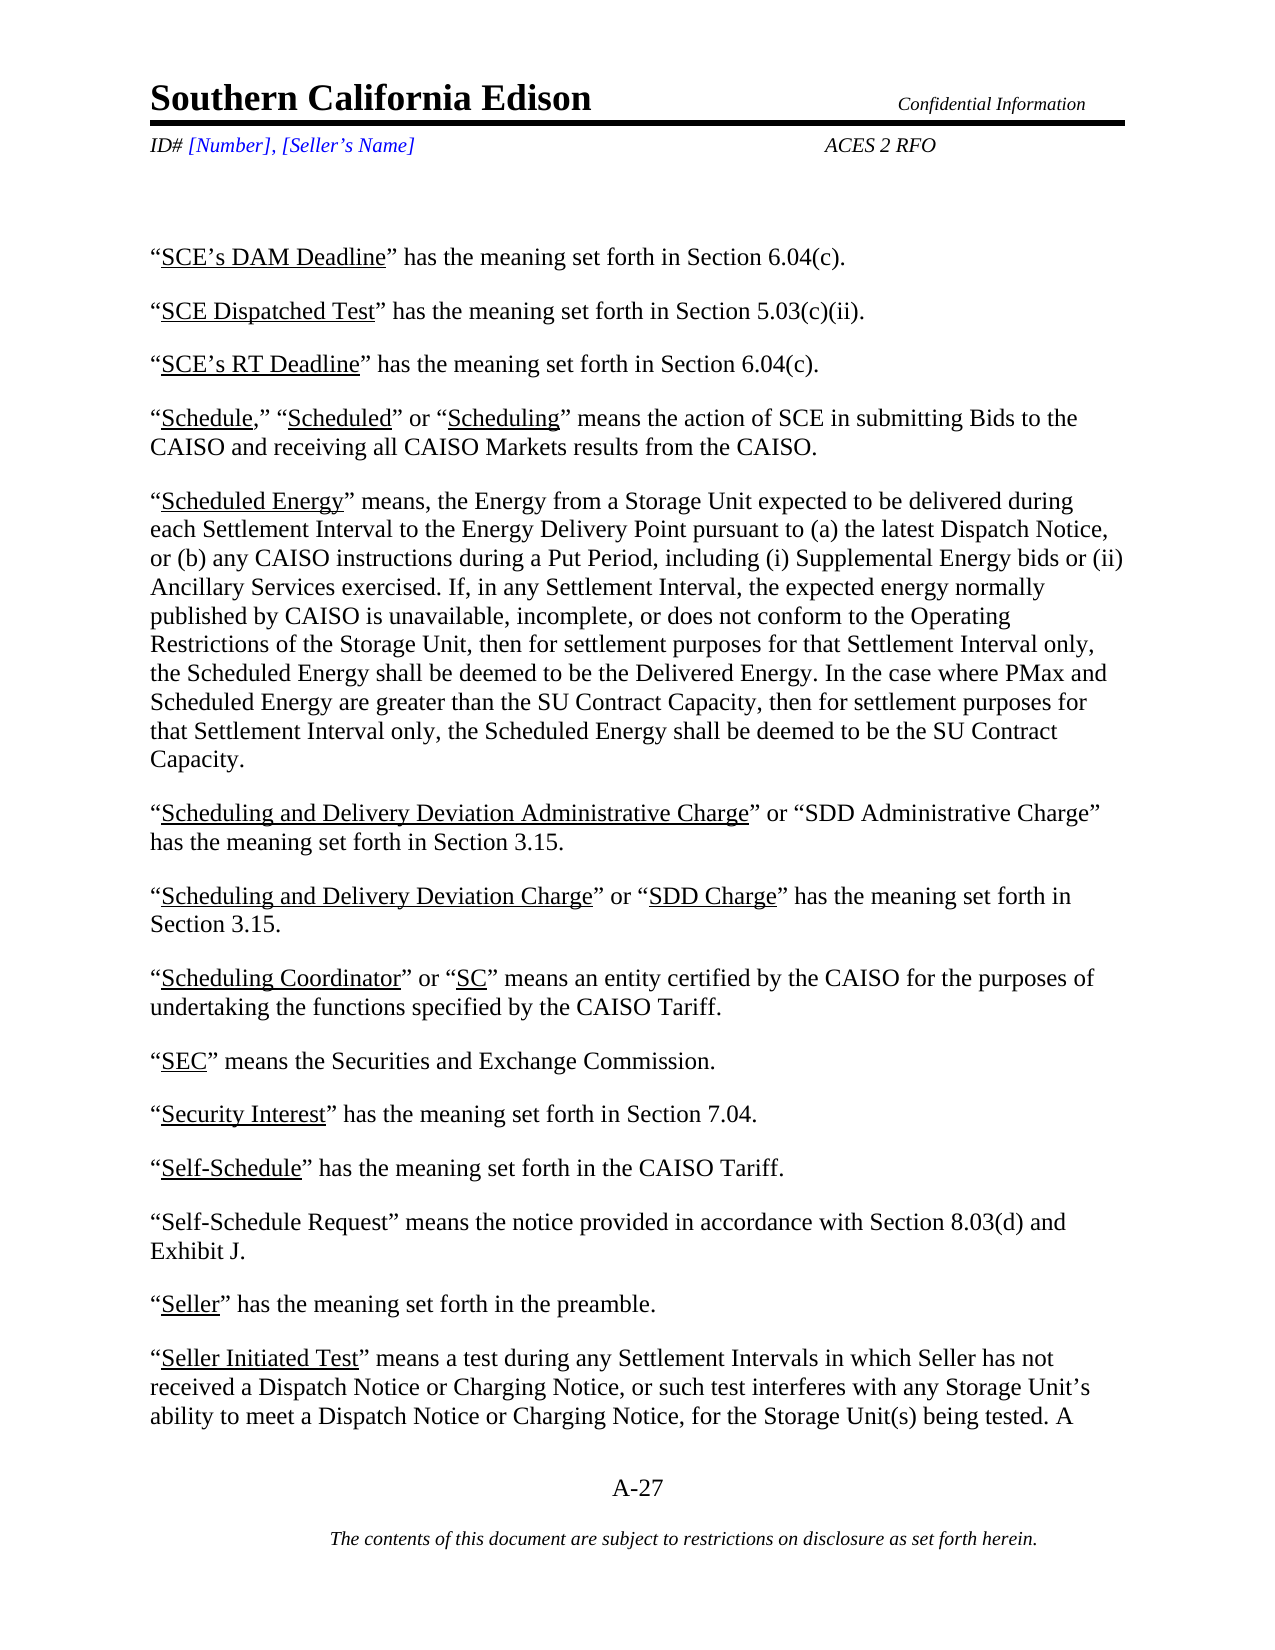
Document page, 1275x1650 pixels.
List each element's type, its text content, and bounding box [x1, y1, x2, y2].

text “Seller” has the meaning set forth in the preamble. [150, 1289, 1125, 1318]
text “Scheduled Energy” means, the Energy from a Storage Unit expected to be delivered during each Settlement Interval to the Energy Delivery Point pursuant to (a) the latest Dispatch Notice, or (b) any CAISO instructions during a Put Period, including (i) Supplemental Energy bids or (ii) Ancillary Services exercised. If, in any Settlement Interval, the expected energy normally published by CAISO is unavailable, incomplete, or does not conform to the Operating Restrictions of the Storage Unit, then for settlement purposes for that Settlement Interval only, the Scheduled Energy shall be deemed to be the Delivered Energy. In the case where PMax and Scheduled Energy are greater than the SU Contract Capacity, then for settlement purposes for that Settlement Interval only, the Scheduled Energy shall be deemed to be the SU Contract Capacity. [150, 486, 1125, 773]
text “Scheduling and Delivery Deviation Administrative Charge” or “SDD Administrative Charge” has the meaning set forth in Section 3.15. [150, 798, 1125, 856]
text “Schedule,” “Scheduled” or “Scheduling” means the action of SCE in submitting Bids to the CAISO and receiving all CAISO Markets results from the CAISO. [150, 403, 1125, 461]
text “SCE’s RT Deadline” has the meaning set forth in Section 6.04(c). [150, 349, 1125, 378]
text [150, 1343, 1125, 1429]
text “Scheduling and Delivery Deviation Charge” or “SDD Charge” has the meaning set forth in Section 3.15. [150, 881, 1125, 938]
text “Scheduling Coordinator” or “SC” means an entity certified by the CAISO for the purposes of undertaking the functions specified by the CAISO Tariff. [150, 963, 1125, 1021]
text “SCE’s DAM Deadline” has the meaning set forth in Section 6.04(c). [150, 242, 1125, 271]
text “SCE Dispatched Test” has the meaning set forth in Section 5.03(c)(ii). [150, 296, 1125, 324]
text “Self-Schedule” has the meaning set forth in the CAISO Tariff. [150, 1153, 1125, 1182]
text “SEC” means the Securities and Exchange Commission. [150, 1046, 1125, 1074]
text “Security Interest” has the meaning set forth in Section 7.04. [150, 1099, 1125, 1128]
text “Self-Schedule Request” means the notice provided in accordance with Section 8.03(d) and Exhibit J. [150, 1207, 1125, 1264]
